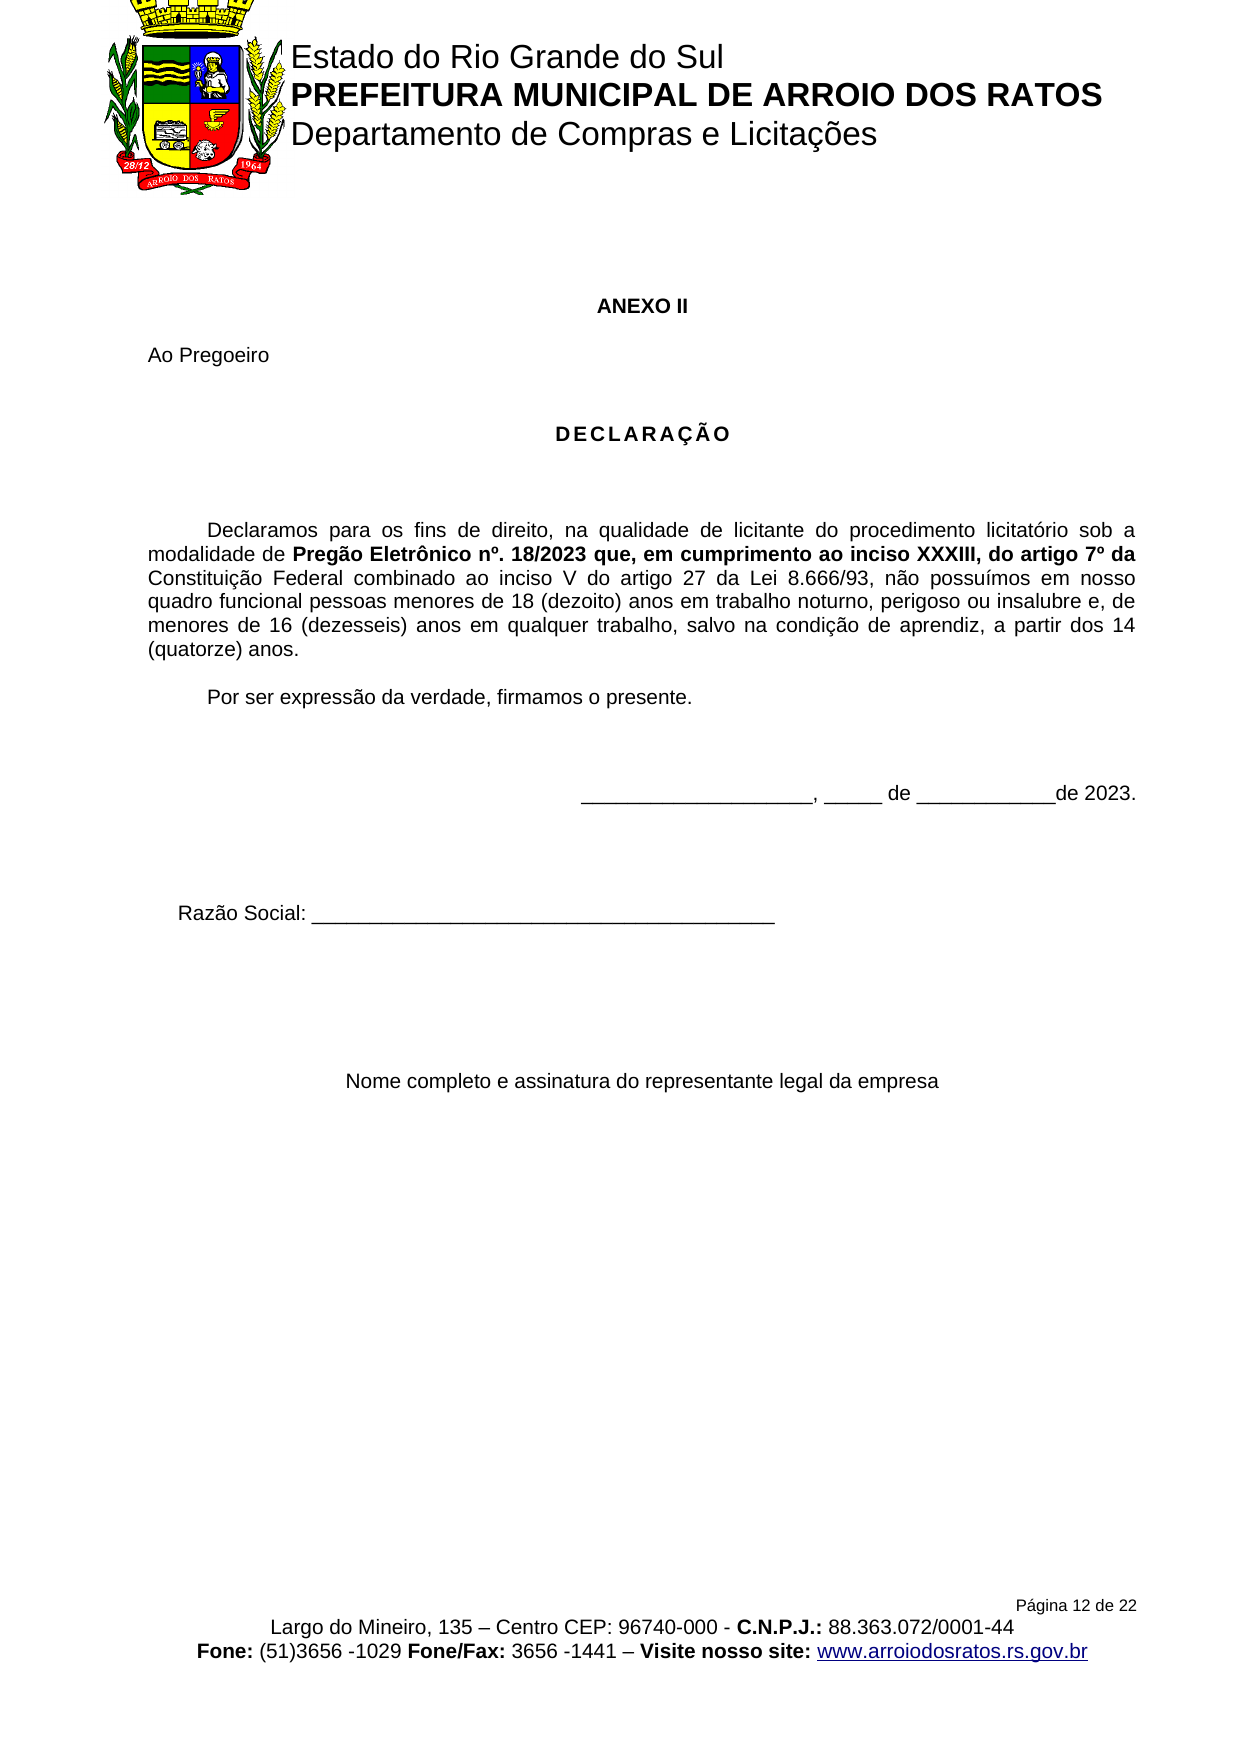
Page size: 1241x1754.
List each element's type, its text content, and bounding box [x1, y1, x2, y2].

text Por ser expressão da verdade, firmamos o presente. [148, 685, 1137, 709]
text Nome completo e assinatura do representante legal da empresa [148, 1068, 1137, 1092]
text ____________________, _____ de ____________de 2023. [148, 781, 1137, 805]
subtitle Ao Pregoeiro [148, 342, 1137, 366]
text Declaramos para os fins de direito, na qualidade de licitante do procedimento licitatório sob a modalidade de Pregão Eletrônico nº. 18/2023 que, em cumprimento ao inciso XXXIII, do artigo 7º da Constituição Federal combinado ao inciso V do artigo 27 da Lei 8.666/93, não possuímos em nosso quadro funcional pessoas menores de 18 (dezoito) anos em trabalho noturno, perigoso ou insalubre e, de menores de 16 (dezesseis) anos em qualquer trabalho, salvo na condição de aprendiz, a partir dos 14 (quatorze) anos. [148, 517, 1137, 661]
text ANEXO II [148, 293, 1137, 317]
text Razão Social: ________________________________________ [148, 901, 1137, 925]
subtitle DECLARAÇÃO [148, 422, 1137, 446]
picture [101, 0, 295, 198]
